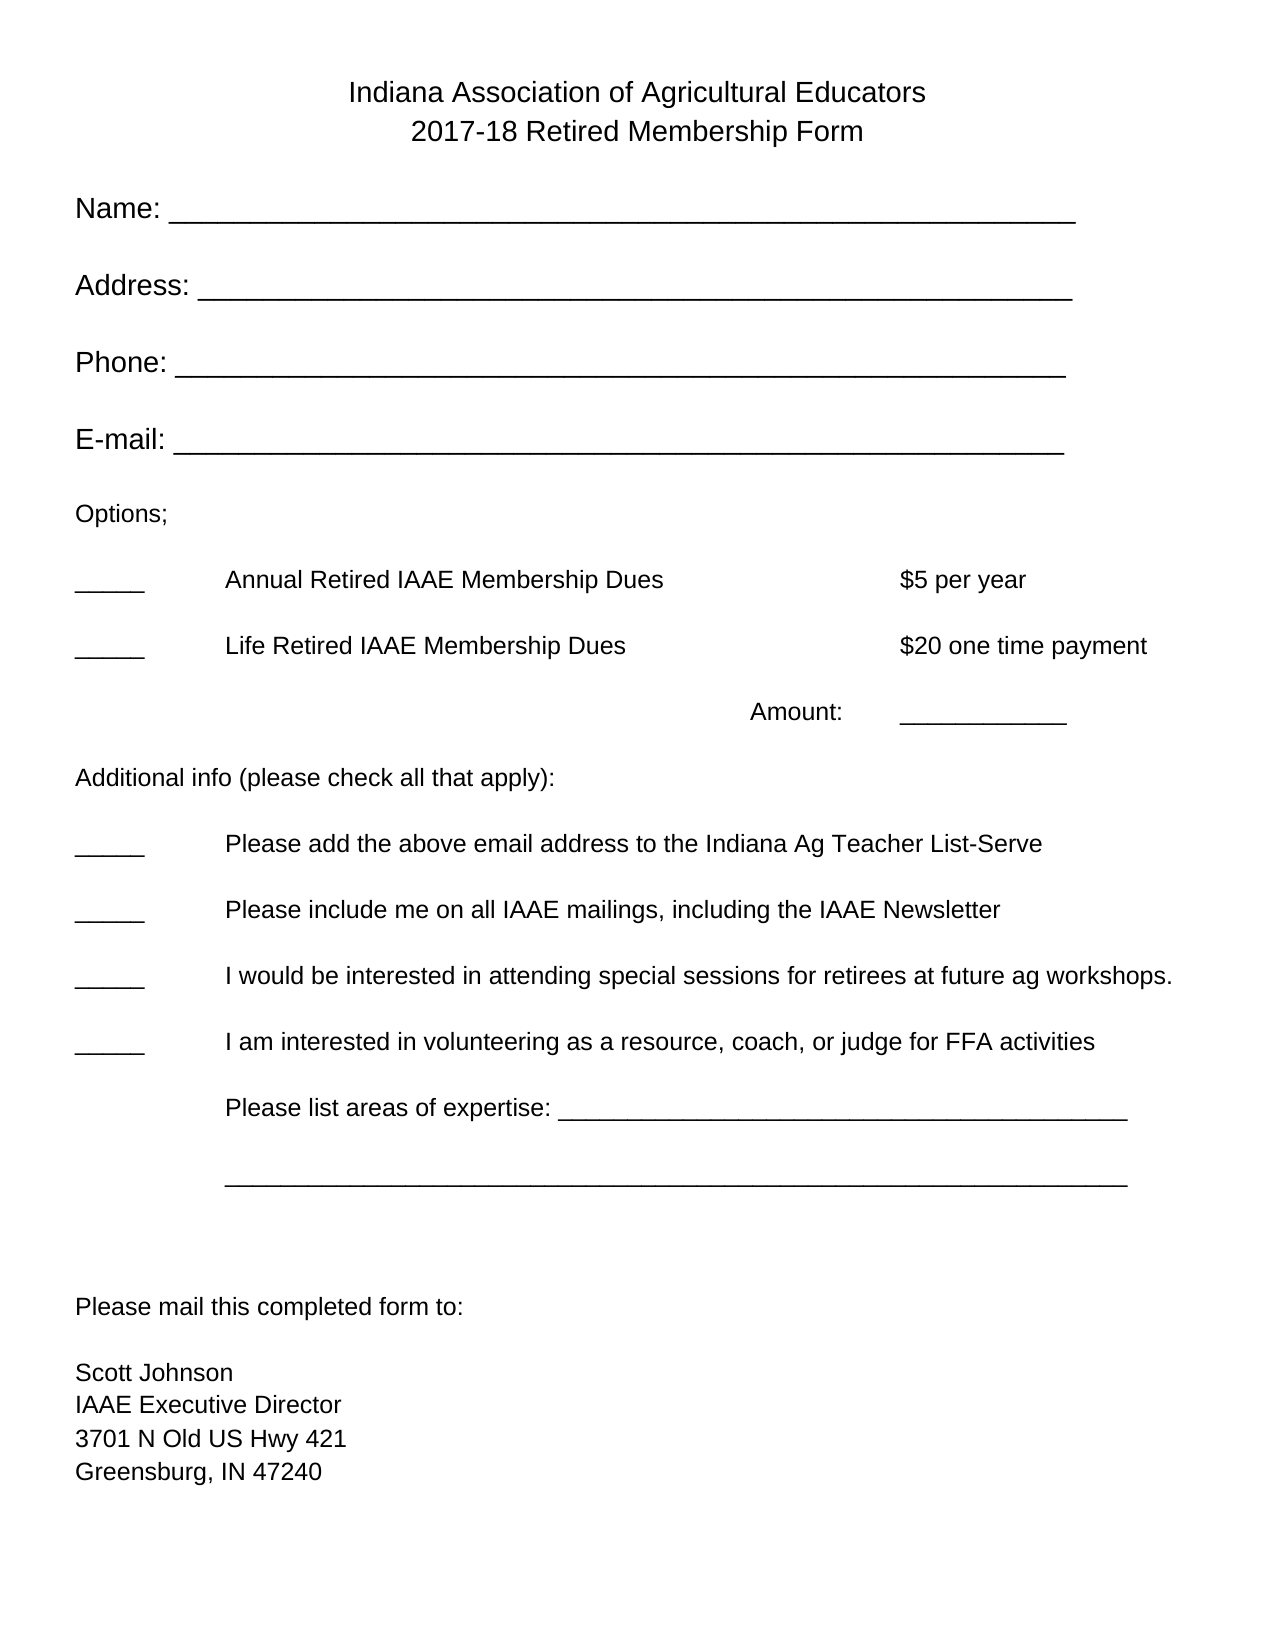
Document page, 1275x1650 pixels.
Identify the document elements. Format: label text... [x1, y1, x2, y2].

text Address: ______________________________________________________ [75, 268, 1200, 301]
text Amount: ____________ [75, 697, 1200, 726]
text _________________________________________________________________ [75, 1159, 1200, 1188]
text _____ Please include me on all IAAE mailings, including the IAAE Newsletter [75, 895, 1200, 924]
text _____ Annual Retired IAAE Membership Dues $5 per year [75, 565, 1200, 594]
text Greensburg, IN 47240 [75, 1457, 1200, 1485]
text Scott Johnson [75, 1357, 1200, 1386]
text 2017-18 Retired Membership Form [75, 113, 1200, 147]
text _____ Please add the above email address to the Indiana Ag Teacher List-Serve [75, 829, 1200, 858]
text E-mail: _______________________________________________________ [75, 422, 1200, 455]
text IAAE Executive Director [75, 1391, 1200, 1419]
text _____ I would be interested in attending special sessions for retirees at future ag workshops. [75, 961, 1200, 990]
text _____ I am interested in volunteering as a resource, coach, or judge for FFA activities [75, 1027, 1200, 1056]
text Indiana Association of Agricultural Educators [75, 75, 1200, 108]
text _____ Life Retired IAAE Membership Dues $20 one time payment [75, 631, 1200, 660]
text Additional info (please check all that apply): [75, 763, 1200, 792]
text Name: ________________________________________________________ [75, 191, 1200, 224]
text Options; [75, 499, 1200, 528]
text Phone: _______________________________________________________ [75, 345, 1200, 378]
text Please list areas of expertise: _________________________________________ [75, 1093, 1200, 1122]
text 3701 N Old US Hwy 421 [75, 1423, 1200, 1452]
text Please mail this completed form to: [75, 1291, 1200, 1320]
